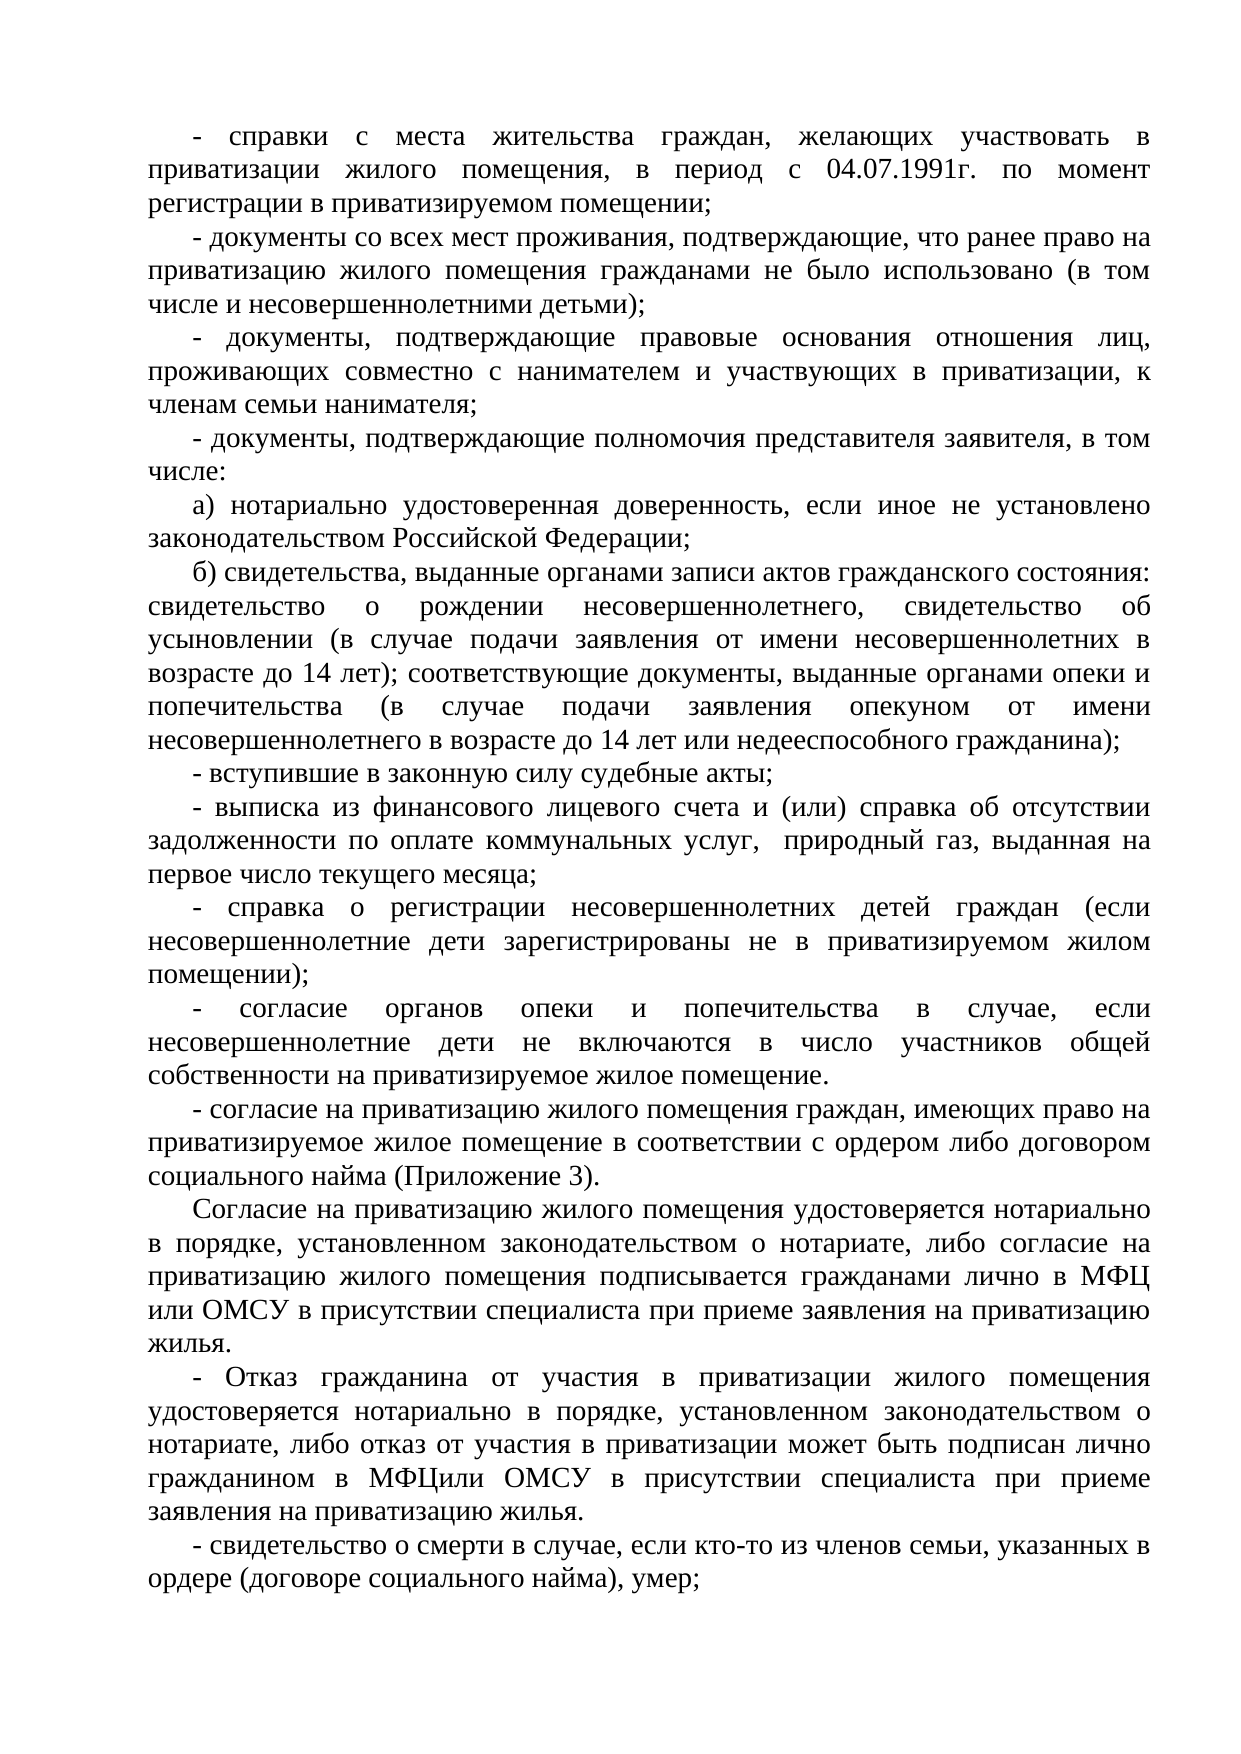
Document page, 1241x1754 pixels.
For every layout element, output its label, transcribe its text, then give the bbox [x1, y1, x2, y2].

text б) свидетельства, выданные органами записи актов гражданского состояния: свидетельство о рождении несовершеннолетнего, свидетельство об усыновлении (в случае подачи заявления от имени несовершеннолетних в возрасте до 14 лет); соответствующие документы, выданные органами опеки и попечительства (в случае подачи заявления опекуном от имени несовершеннолетнего в возрасте до 14 лет или недееспособного гражданина); [148, 554, 1152, 755]
text - справка о регистрации несовершеннолетних детей граждан (если несовершеннолетние дети зарегистрированы не в приватизируемом жилом помещении); [148, 889, 1152, 990]
text а) нотариально удостоверенная доверенность, если иное не установлено законодательством Российской Федерации; [148, 487, 1152, 554]
text - вступившие в законную силу судебные акты; [148, 755, 1152, 789]
text - согласие органов опеки и попечительства в случае, если несовершеннолетние дети не включаются в число участников общей собственности на приватизируемое жилое помещение. [148, 990, 1152, 1091]
text - документы, подтверждающие полномочия представителя заявителя, в том числе: [148, 420, 1152, 487]
text - выписка из финансового лицевого счета и (или) справка об отсутствии задолженности по оплате коммунальных услуг, природный газ, выданная на первое число текущего месяца; [148, 789, 1152, 889]
text - свидетельство о смерти в случае, если кто-то из членов семьи, указанных в ордере (договоре социального найма), умер; [148, 1527, 1152, 1594]
text - Отказ гражданина от участия в приватизации жилого помещения удостоверяется нотариально в порядке, установленном законодательством о нотариате, либо отказ от участия в приватизации может быть подписан лично гражданином в МФЦили ОМСУ в присутствии специалиста при приеме заявления на приватизацию жилья. [148, 1359, 1152, 1527]
text - согласие на приватизацию жилого помещения граждан, имеющих право на приватизируемое жилое помещение в соответствии с ордером либо договором социального найма (Приложение 3). [148, 1091, 1152, 1191]
text - документы со всех мест проживания, подтверждающие, что ранее право на приватизацию жилого помещения гражданами не было использовано (в том числе и несовершеннолетними детьми); [148, 219, 1152, 319]
text - документы, подтверждающие правовые основания отношения лиц, проживающих совместно с нанимателем и участвующих в приватизации, к членам семьи нанимателя; [148, 319, 1152, 420]
text Согласие на приватизацию жилого помещения удостоверяется нотариально в порядке, установленном законодательством о нотариате, либо согласие на приватизацию жилого помещения подписывается гражданами лично в МФЦ или ОМСУ в присутствии специалиста при приеме заявления на приватизацию жилья. [148, 1191, 1152, 1359]
text - справки с места жительства граждан, желающих участвовать в приватизации жилого помещения, в период с 04.07.1991г. по момент регистрации в приватизируемом помещении; [148, 118, 1152, 219]
